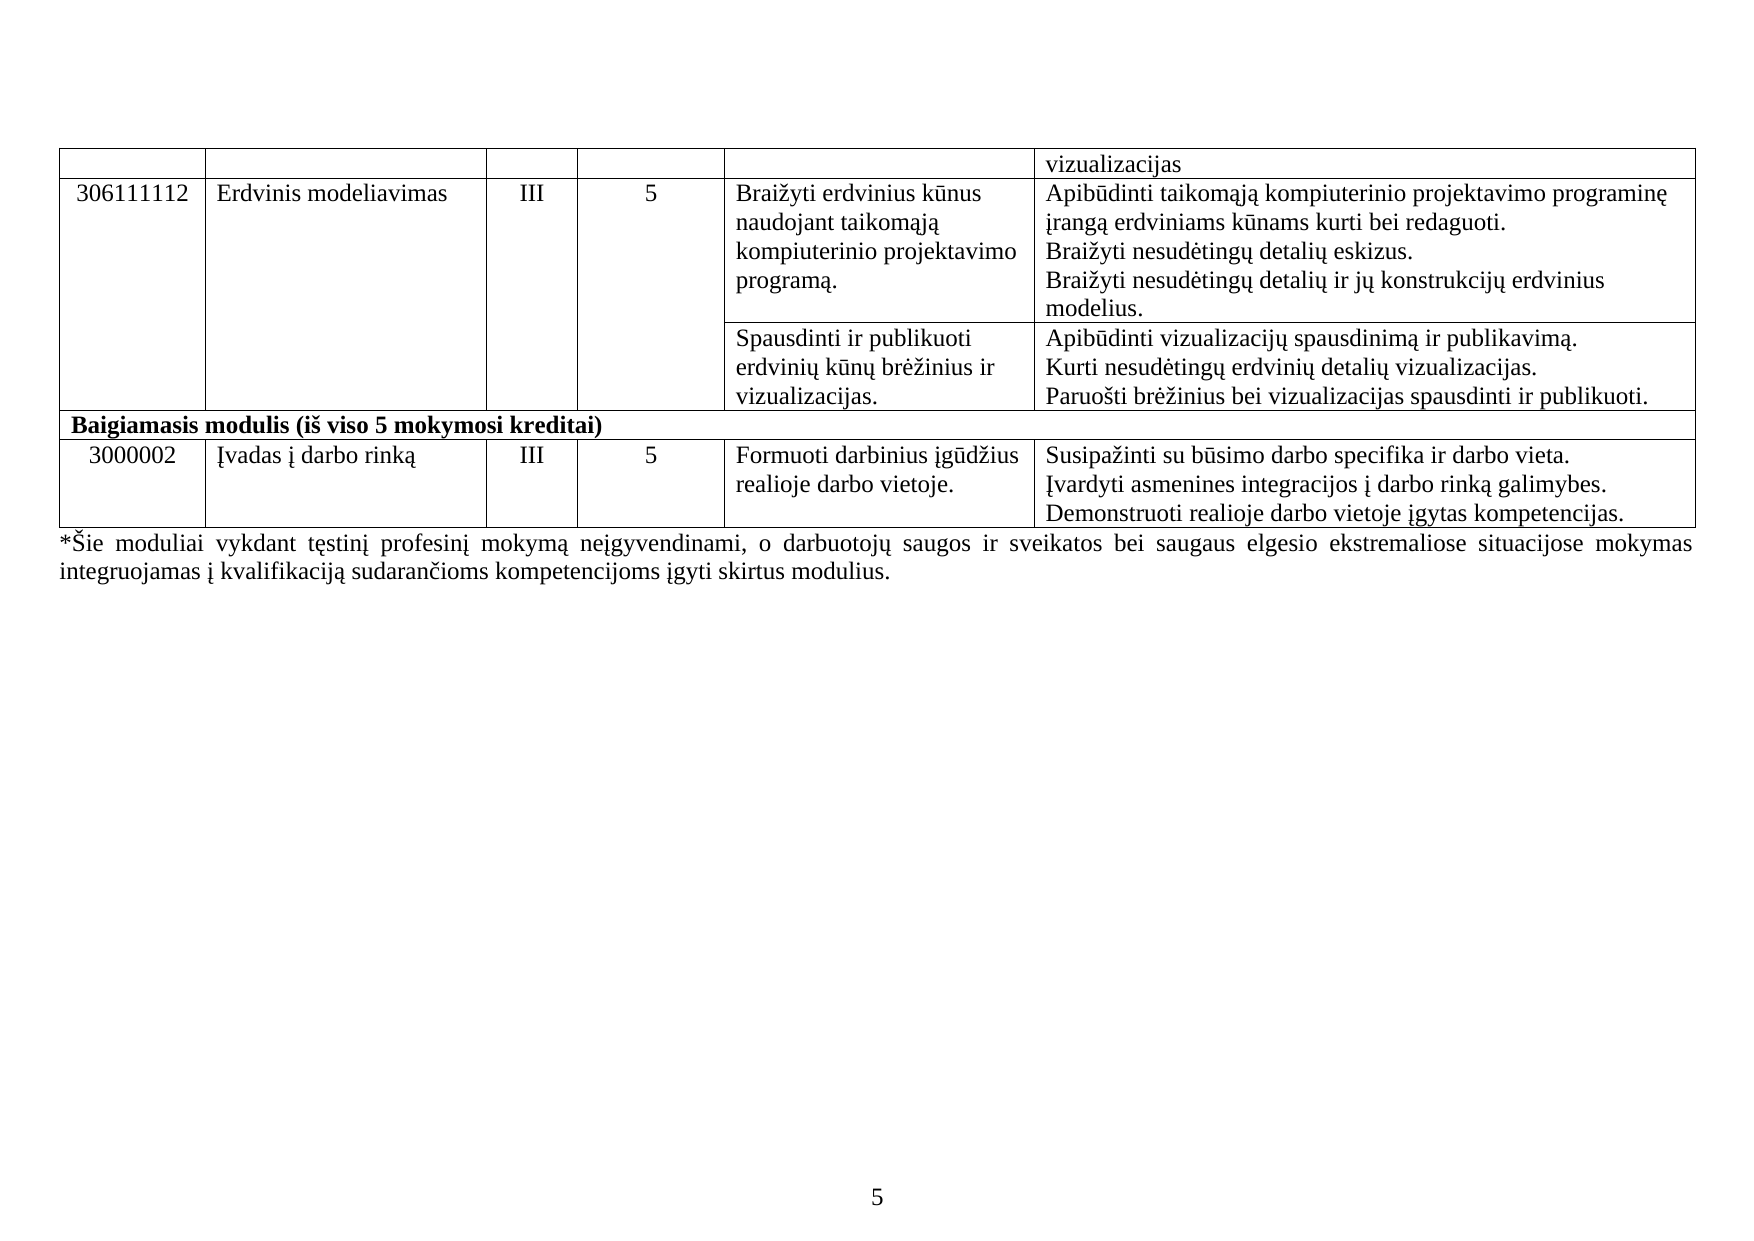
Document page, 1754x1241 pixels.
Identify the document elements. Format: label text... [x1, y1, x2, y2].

table_cell 306111112 [60, 179, 205, 409]
table_cell Įvadas į darbo rinką [206, 440, 486, 527]
table_cell Braižyti erdvinius kūnus naudojant taikomąją kompiuterinio projektavimo programą. [725, 179, 1034, 322]
table_cell Baigiamasis modulis (iš viso 5 mokymosi kreditai) [60, 411, 1695, 439]
table_cell III [487, 440, 577, 527]
table_cell Erdvinis modeliavimas [206, 179, 486, 409]
table_cell Apibūdinti vizualizacijų spausdinimą ir publikavimą. Kurti nesudėtingų erdvinių detalių vizualizacijas. Paruošti brėžinius bei vizualizacijas spausdinti ir publikuoti. [1035, 323, 1695, 409]
table_cell 5 [578, 179, 724, 409]
table_cell Susipažinti su būsimo darbo specifika ir darbo vieta. Įvardyti asmenines integracijos į darbo rinką galimybes. Demonstruoti realioje darbo vietoje įgytas kompetencijas. [1035, 440, 1695, 527]
table_cell 5 [578, 440, 724, 527]
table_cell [1035, 149, 1695, 177]
table_cell Formuoti darbinius įgūdžius realioje darbo vietoje. [725, 440, 1034, 527]
text *Šie moduliai vykdant tęstinį profesinį mokymą neįgyvendinami, o darbuotojų saugos ir sveikatos bei saugaus elgesio ekstremaliose situacijose mokymas integruojamas į kvalifikaciją sudarančioms kompetencijoms įgyti skirtus modulius. [59, 528, 1695, 585]
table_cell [725, 149, 1034, 177]
table_cell Apibūdinti taikomąją kompiuterinio projektavimo programinę įrangą erdviniams kūnams kurti bei redaguoti. Braižyti nesudėtingų detalių eskizus. Braižyti nesudėtingų detalių ir jų konstrukcijų erdvinius modelius. [1035, 179, 1695, 322]
table_cell Spausdinti ir publikuoti erdvinių kūnų brėžinius ir vizualizacijas. [725, 323, 1034, 409]
table_cell 3000002 [60, 440, 205, 527]
table_cell III [487, 179, 577, 409]
